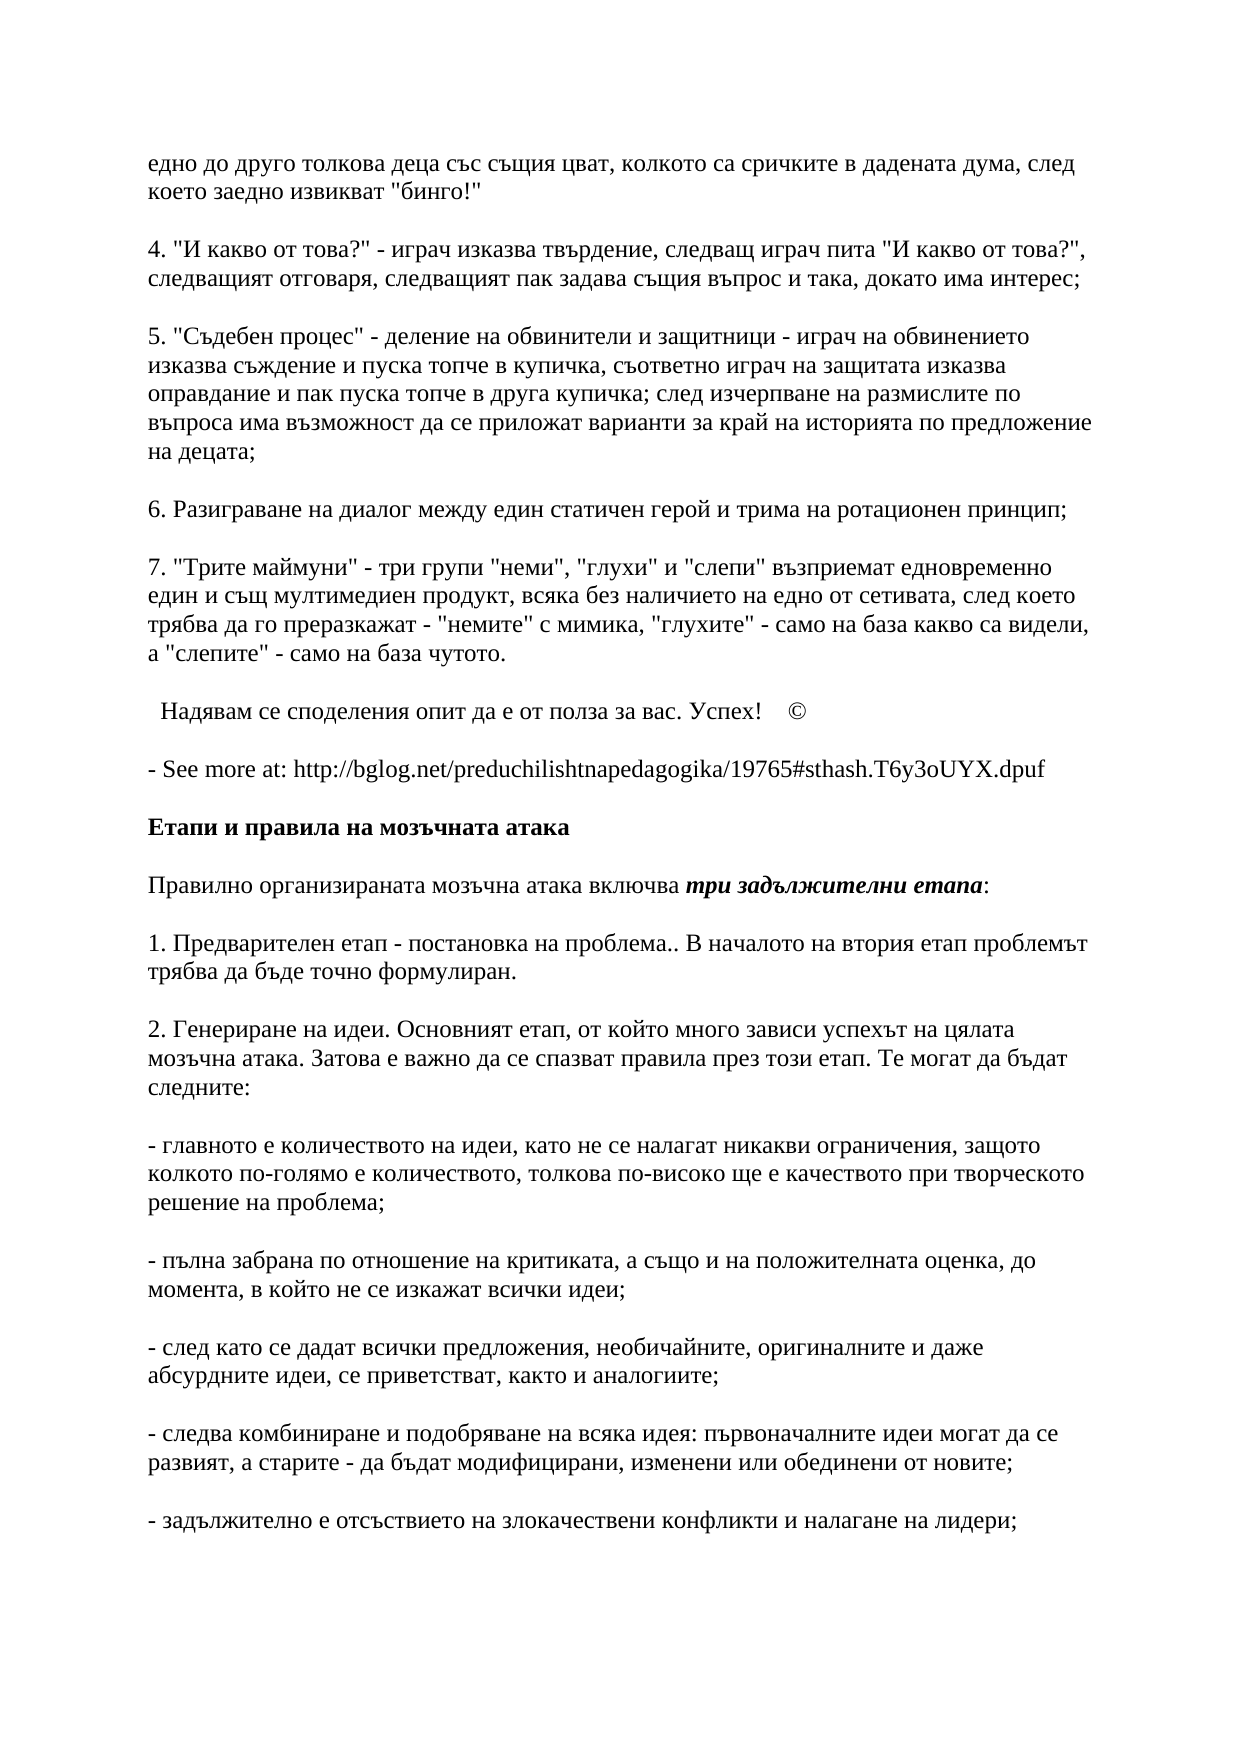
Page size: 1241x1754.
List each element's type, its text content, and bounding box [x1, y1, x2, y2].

text - главното е количеството на идеи, като не се налагат никакви ограничения, защото колкото по-голямо е количеството, толкова по-високо ще е качеството при творческото решение на проблема; [148, 1130, 1093, 1216]
text - задължително е отсъствието на злокачествени конфликти и налагане на лидери; [148, 1505, 1093, 1534]
text 2. Генериране на идеи. Основният етап, от който много зависи успехът на цялата мозъчна атака. Затова е важно да се спазват правила през този етап. Те могат да бъдат следните: [148, 1014, 1093, 1101]
text - See more at: http://bglog.net/preduchilishtnapedagogika/19765#sthash.T6y3oUYX.dpuf [148, 754, 1093, 783]
text 6. Разиграване на диалог между един статичен герой и трима на ротационен принцип; [148, 494, 1093, 523]
text - след като се дадат всички предложения, необичайните, оригиналните и даже абсурдните идеи, се приветстват, както и аналогиите; [148, 1332, 1093, 1389]
text 5. "Съдебен процес" - деление на обвинители и защитници - играч на обвинението изказва съждение и пуска топче в купичка, съответно играч на защитата изказва оправдание и пак пуска топче в друга купичка; след изчерпване на размислите по въпроса има възможност да се приложат варианти за край на историята по предложение на децата; [148, 321, 1093, 465]
text 4. "И какво от това?" - играч изказва твърдение, следващ играч пита "И какво от това?", следващият отговаря, следващият пак задава същия въпрос и така, докато има интерес; [148, 234, 1093, 292]
text - следва комбиниране и подобряване на всяка идея: първоначалните идеи могат да се развият, а старите - да бъдат модифицирани, изменени или обединени от новите; [148, 1418, 1093, 1476]
text Етапи и правила на мозъчната атака [148, 812, 1093, 841]
text Надявам се споделения опит да е от полза за вас. Успех! © [148, 696, 1093, 725]
text Правилно организираната мозъчна атака включва три задължителни етапа: [148, 870, 1093, 898]
text - пълна забрана по отношение на критиката, а също и на положителната оценка, до момента, в който не се изкажат всички идеи; [148, 1245, 1093, 1303]
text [148, 148, 1093, 205]
text 1. Предварителен етап - постановка на проблема.. В началото на втория етап проблемът трябва да бъде точно формулиран. [148, 928, 1093, 985]
text 7. "Трите маймуни" - три групи "неми", "глухи" и "слепи" възприемат едновременно един и същ мултимедиен продукт, всяка без наличието на едно от сетивата, след което трябва да го преразкажат - "немите" с мимика, "глухите" - само на база какво са видели, а "слепите" - само на база чутото. [148, 552, 1093, 667]
